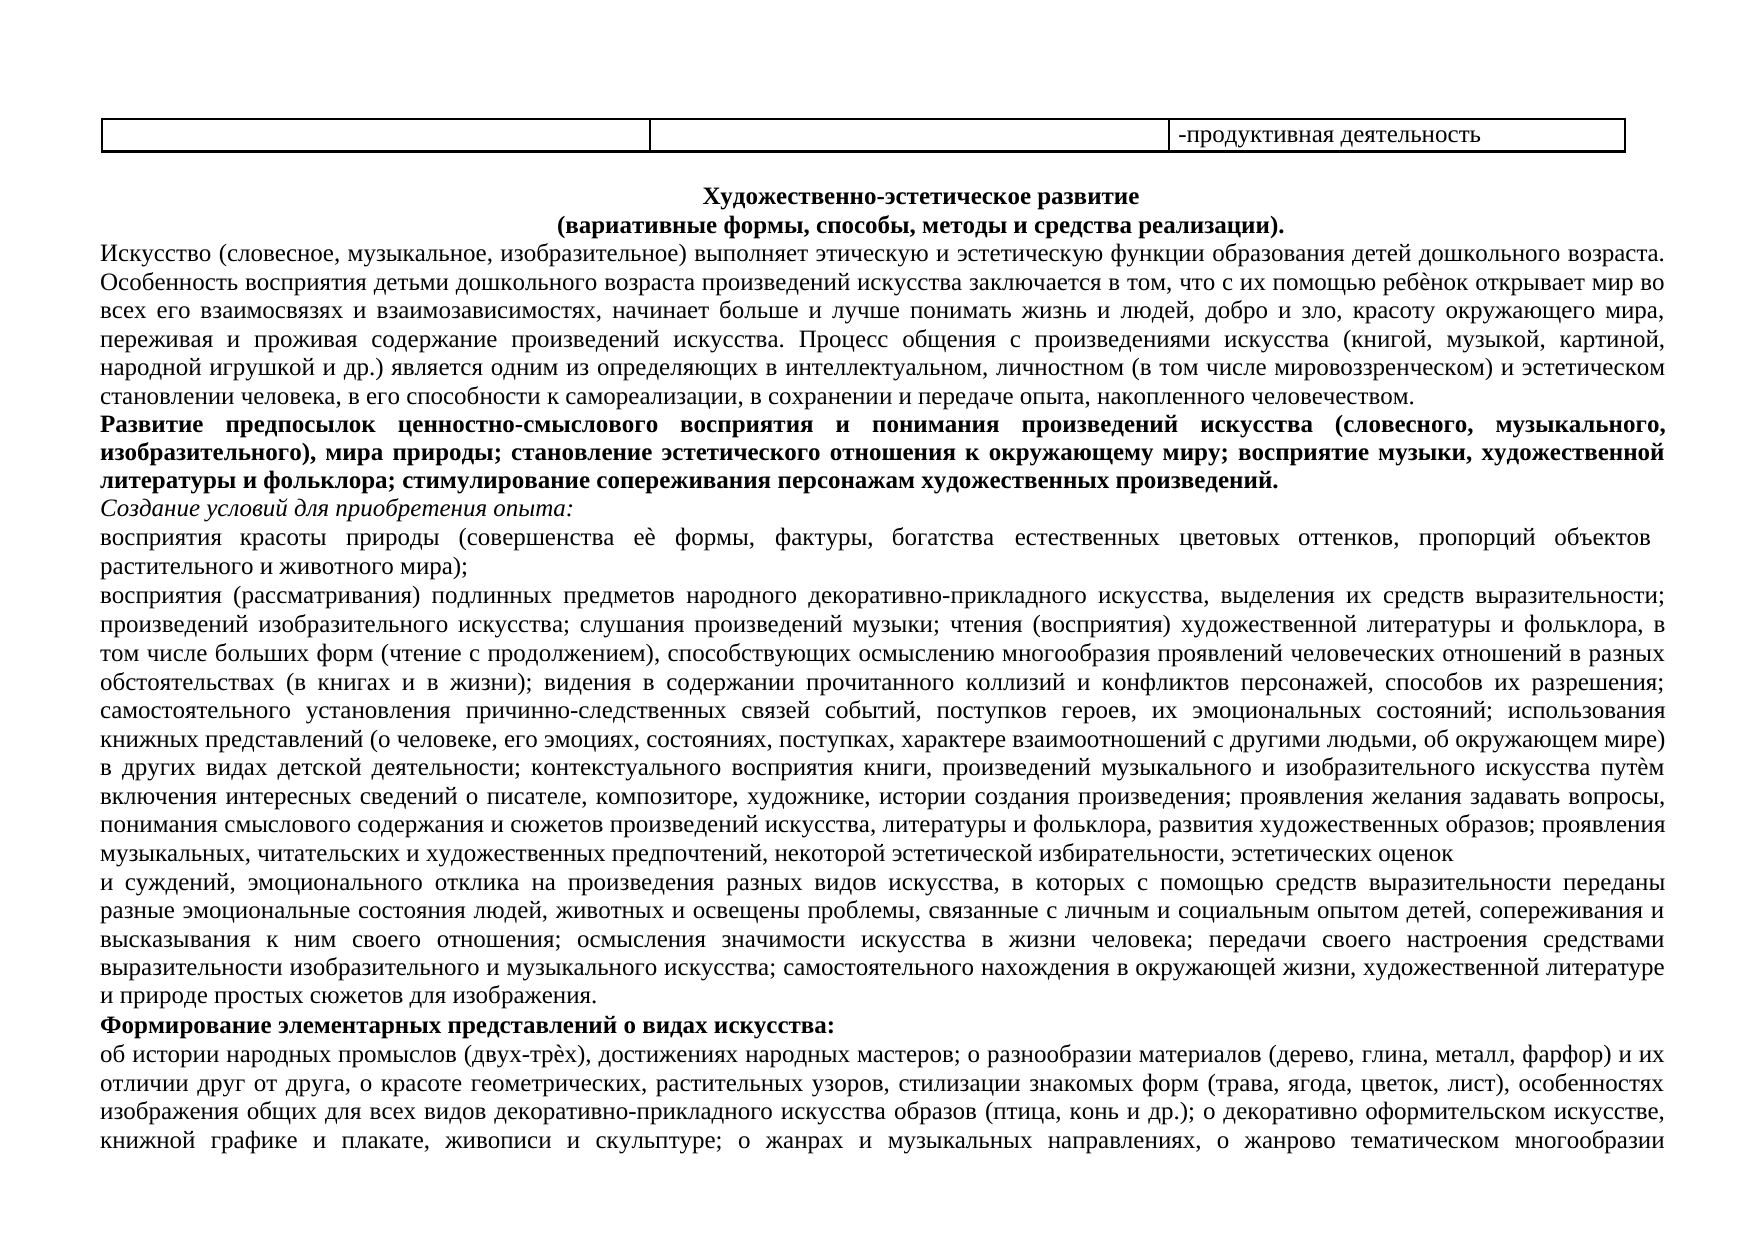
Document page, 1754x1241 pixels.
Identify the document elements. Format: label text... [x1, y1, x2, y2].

text восприятия красоты природы (совершенства еѐ формы, фактуры, богатства естественных цветовых оттенков, пропорций объектов [100, 522, 1667, 551]
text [100, 1039, 1667, 1153]
text растительного и животного мира); [100, 551, 1667, 580]
text Создание условий для приобретения опыта: [100, 494, 1667, 522]
text Развитие предпосылок ценностно-смыслового восприятия и понимания произведений искусства (словесного, музыкального, изобразительного), мира природы; становление эстетического отношения к окружающему миру; восприятие музыки, художественной литературы и фольклора; стимулирование сопереживания персонажам художественных произведений. [100, 410, 1667, 494]
table_cell [651, 120, 1168, 150]
table_cell [103, 120, 649, 150]
text Художественно-эстетическое развитие [100, 181, 1742, 210]
text восприятия (рассматривания) подлинных предметов народного декоративно-прикладного искусства, выделения их средств выразительности; произведений изобразительного искусства; слушания произведений музыки; чтения (восприятия) художественной литературы и фольклора, в том числе больших форм (чтение с продолжением), способствующих осмыслению многообразия проявлений человеческих отношений в разных обстоятельствах (в книгах и в жизни); видения в содержании прочитанного коллизий и конфликтов персонажей, способов их разрешения; самостоятельного установления причинно-следственных связей событий, поступков героев, их эмоциональных состояний; использования книжных представлений (о человеке, его эмоциях, состояниях, поступках, характере взаимоотношений с другими людьми, об окружающем мире) в других видах детской деятельности; контекстуального восприятия книги, произведений музыкального и изобразительного искусства путѐм включения интересных сведений о писателе, композиторе, художнике, истории создания произведения; проявления желания задавать вопросы, понимания смыслового содержания и сюжетов произведений искусства, литературы и фольклора, развития художественных образов; проявления музыкальных, читательских и художественных предпочтений, некоторой эстетической избирательности, эстетических оценок [100, 581, 1667, 867]
table_cell -продуктивная деятельность [1170, 120, 1624, 150]
text Формирование элементарных представлений о видах искусства: [100, 1010, 1667, 1039]
text Искусство (словесное, музыкальное, изобразительное) выполняет этическую и эстетическую функции образования детей дошкольного возраста. Особенность восприятия детьми дошкольного возраста произведений искусства заключается в том, что с их помощью ребѐнок открывает мир во всех его взаимосвязях и взаимозависимостях, начинает больше и лучше понимать жизнь и людей, добро и зло, красоту окружающего мира, переживая и проживая содержание произведений искусства. Процесс общения с произведениями искусства (книгой, музыкой, картиной, народной игрушкой и др.) является одним из определяющих в интеллектуальном, личностном (в том числе мировоззренческом) и эстетическом становлении человека, в его способности к самореализации, в сохранении и передаче опыта, накопленного человечеством. [100, 239, 1667, 410]
list суждений, эмоционального отклика на произведения разных видов искусства, в которых с помощью средств выразительности переданы разные эмоциональные состояния людей, животных и освещены проблемы, связанные с личным и социальным опытом детей, сопереживания и высказывания к ним своего отношения; осмысления значимости искусства в жизни человека; передачи своего настроения средствами выразительности изобразительного и музыкального искусства; самостоятельного нахождения в окружающей жизни, художественной литературе и природе простых сюжетов для изображения. [100, 868, 1667, 1009]
text (вариативные формы, способы, методы и средства реализации). [100, 210, 1742, 239]
